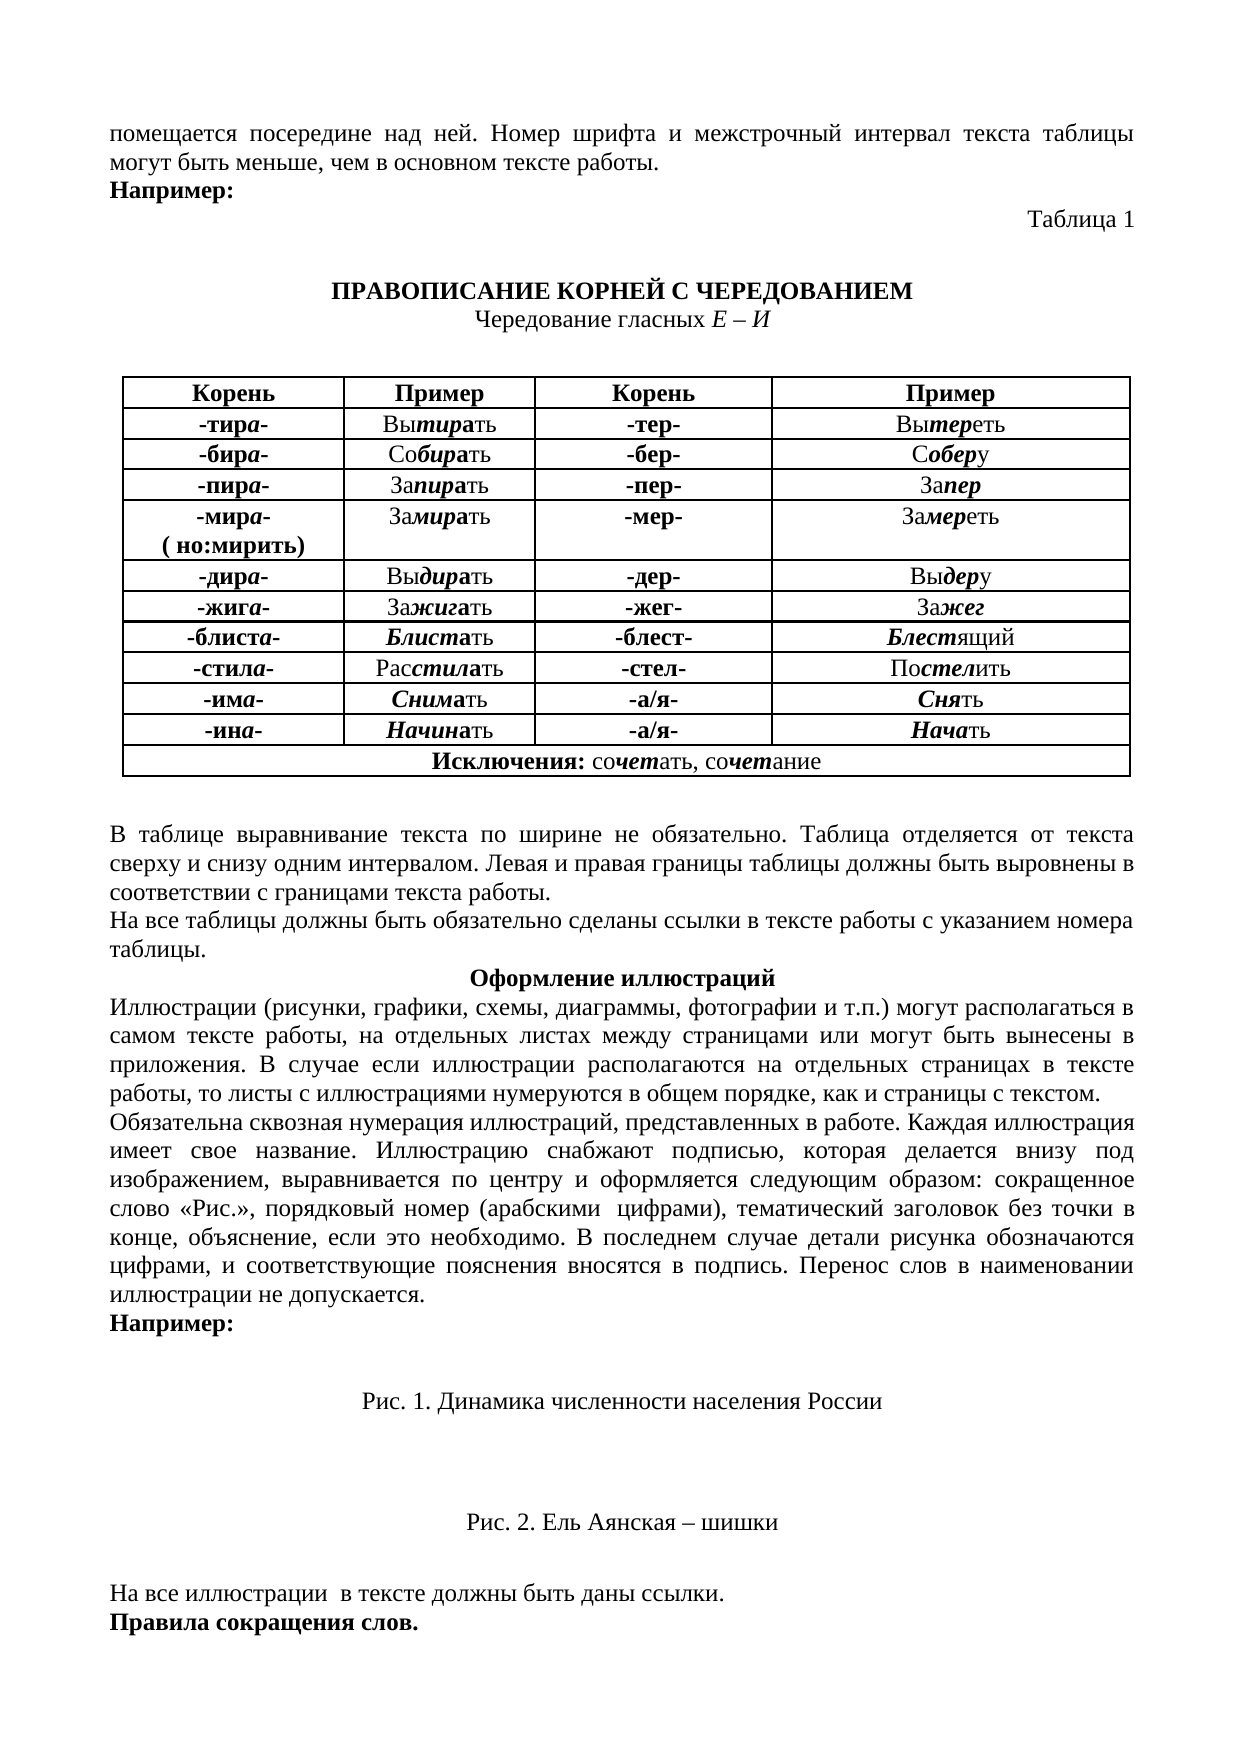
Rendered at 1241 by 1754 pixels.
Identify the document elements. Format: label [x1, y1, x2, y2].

table_header [98, 118, 1146, 1636]
